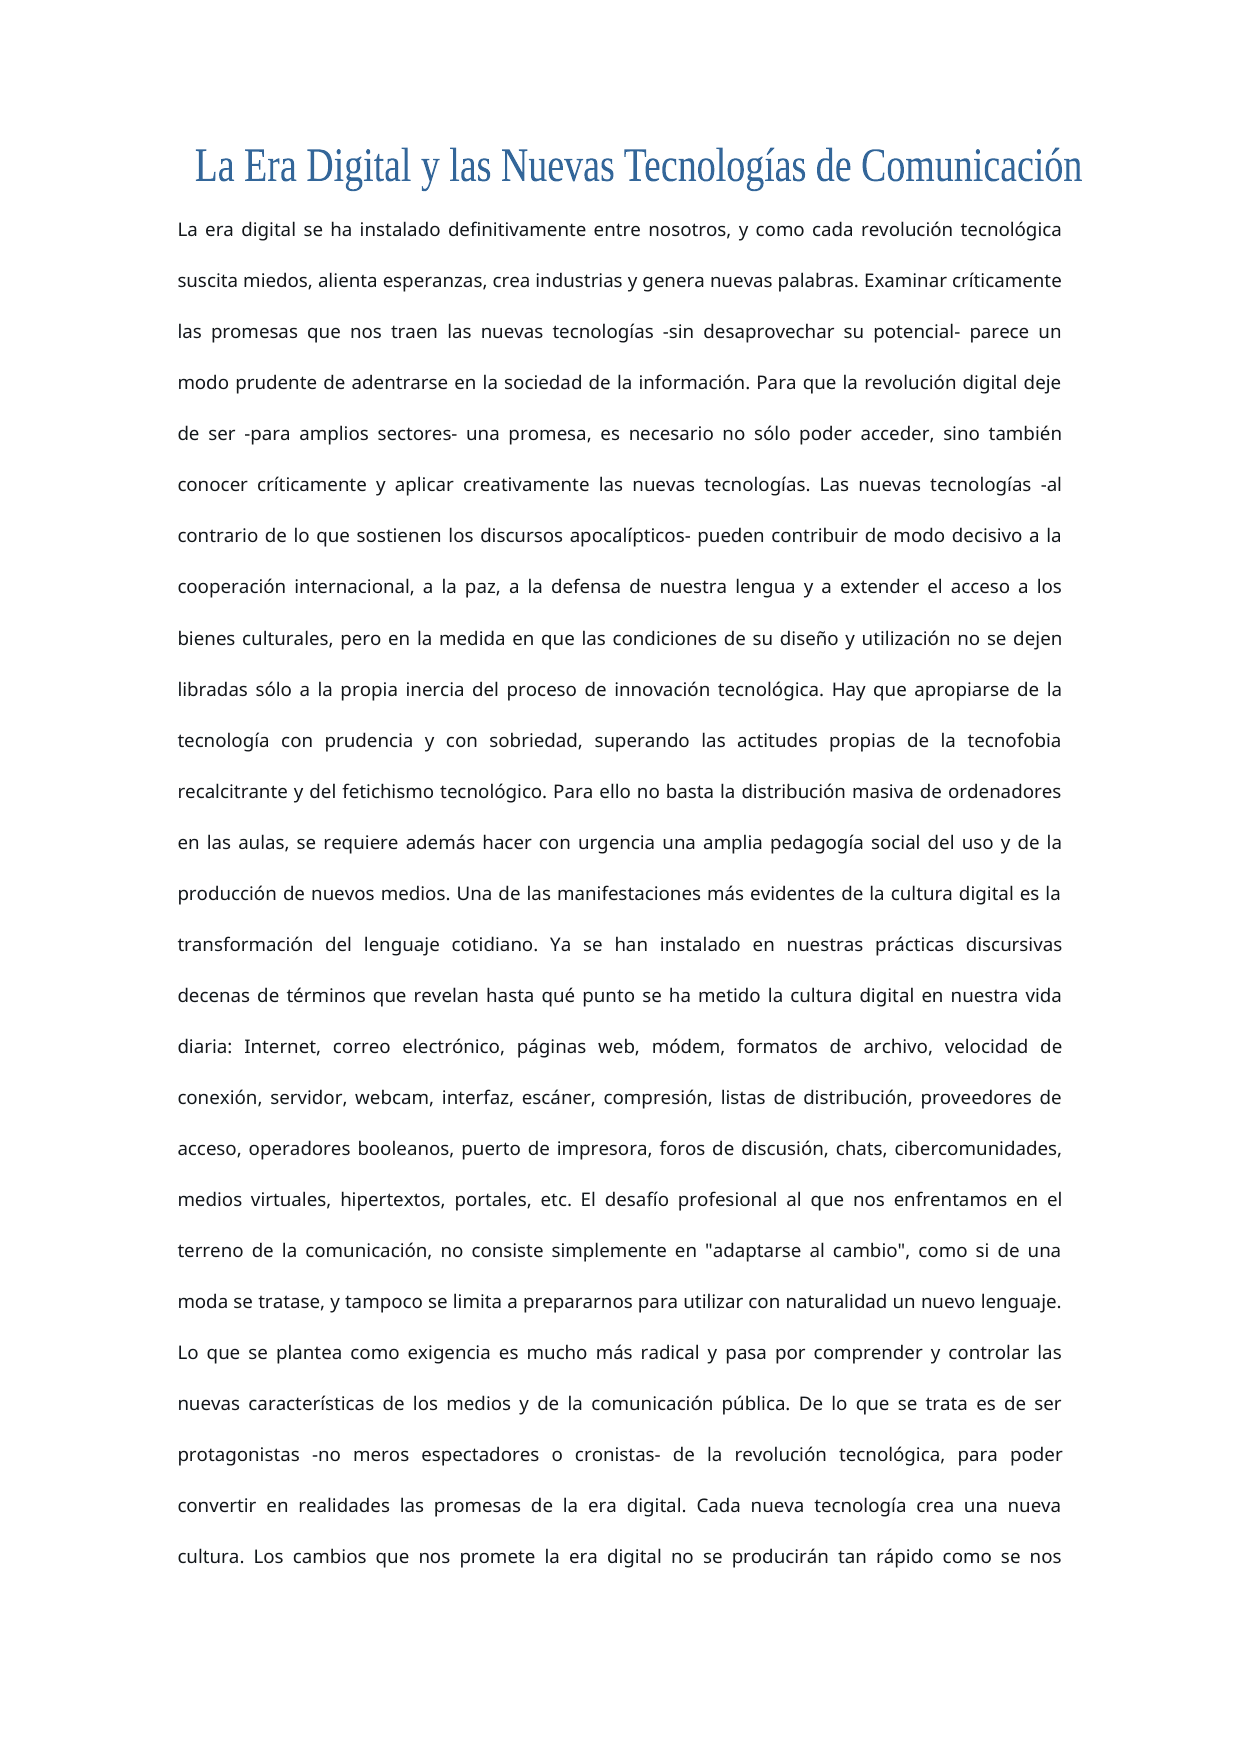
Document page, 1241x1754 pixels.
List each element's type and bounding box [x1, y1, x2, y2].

text [177, 216, 1063, 1569]
